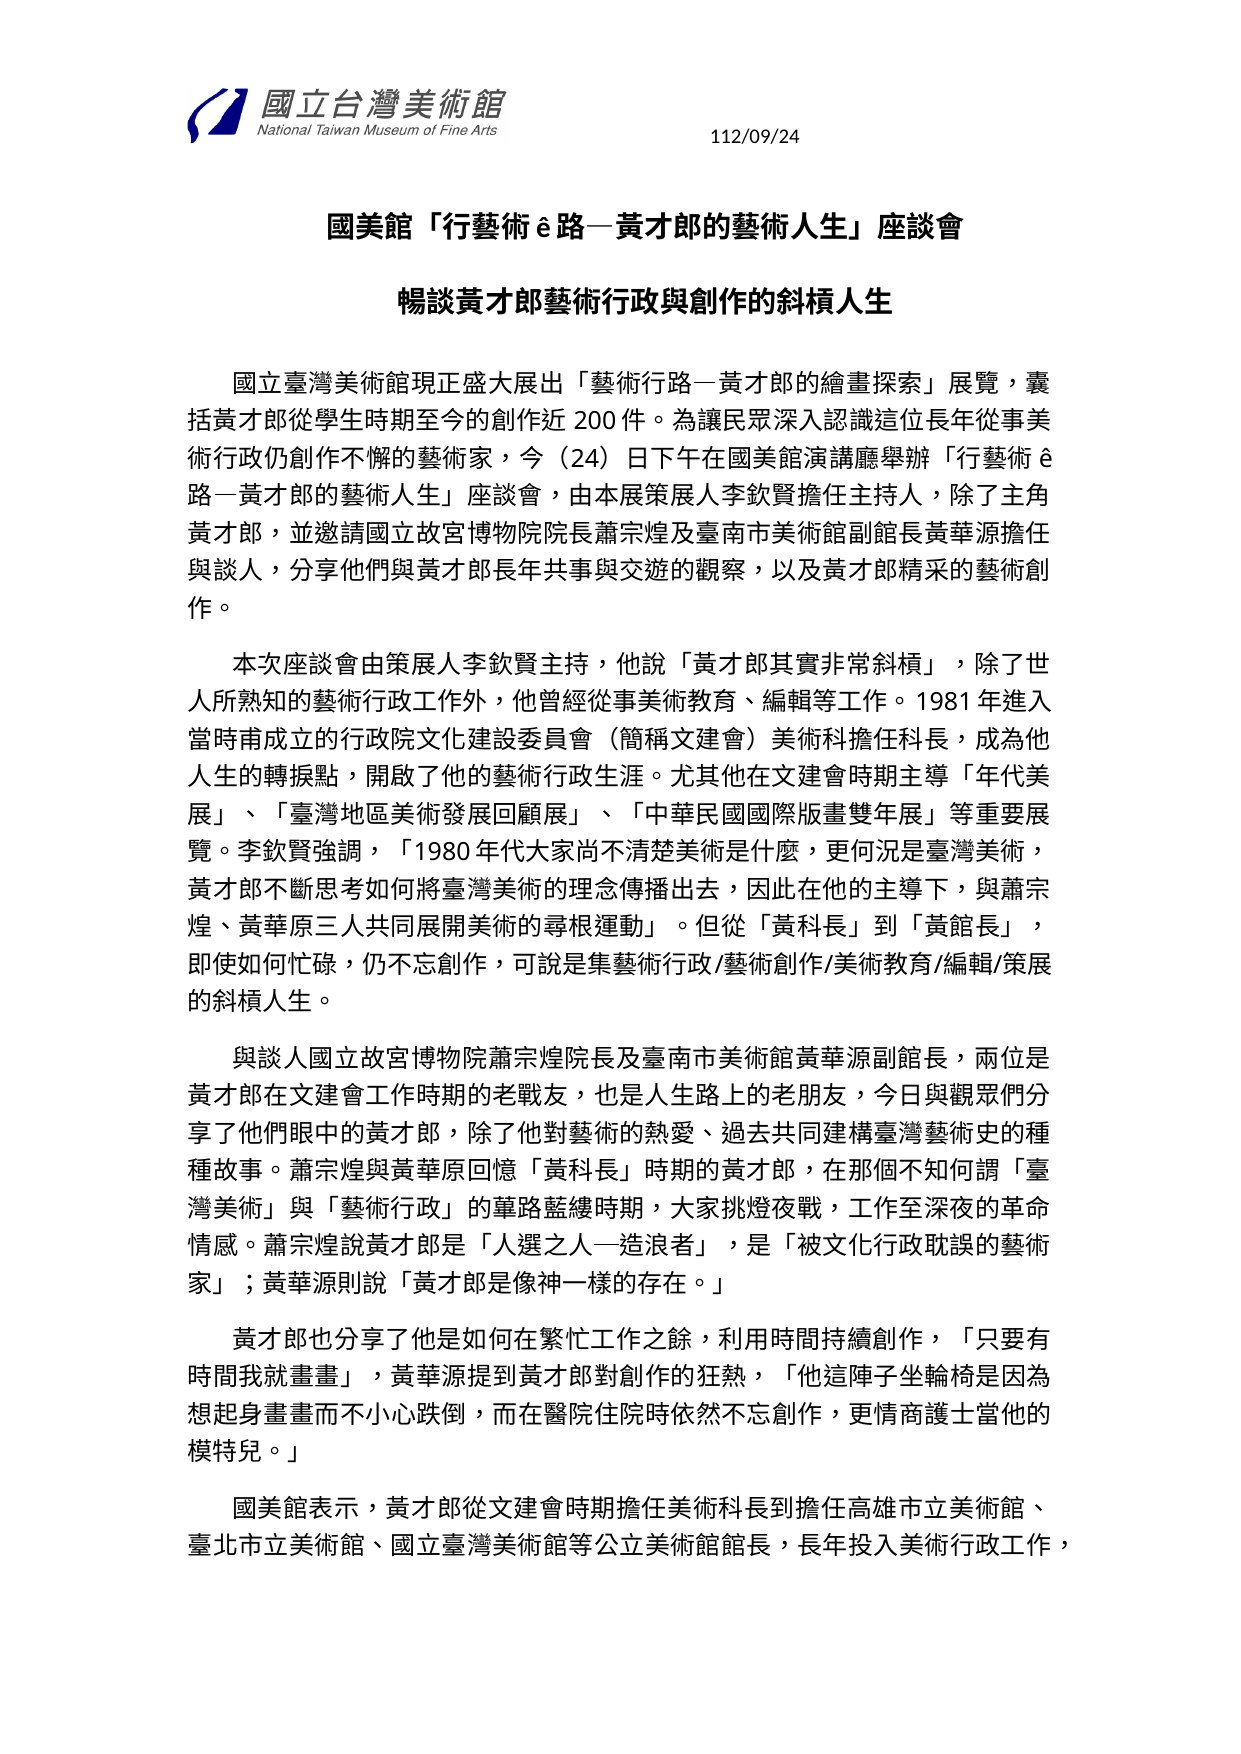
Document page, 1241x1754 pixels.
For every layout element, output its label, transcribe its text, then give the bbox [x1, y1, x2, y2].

text 本次座談會由策展人李欽賢主持，他說「黃才郎其實非常斜槓」，除了世人所熟知的藝術行政工作外，他曾經從事美術教育、編輯等工作。1981年進入當時甫成立的行政院文化建設委員會（簡稱文建會）美術科擔任科長，成為他人生的轉捩點，開啟了他的藝術行政生涯。尤其他在文建會時期主導「年代美展」、「臺灣地區美術發展回顧展」、「中華民國國際版畫雙年展」等重要展覽。李欽賢強調，「1980年代大家尚不清楚美術是什麼，更何況是臺灣美術，黃才郎不斷思考如何將臺灣美術的理念傳播出去，因此在他的主導下，與蕭宗煌、黃華原三人共同展開美術的尋根運動」。但從「黃科長」到「黃館長」，即使如何忙碌，仍不忘創作，可說是集藝術行政/藝術創作/美術教育/編輯/策展的斜槓人生。 [187, 644, 1053, 1019]
text 與談人國立故宮博物院蕭宗煌院長及臺南市美術館黃華源副館長，兩位是黃才郎在文建會工作時期的老戰友，也是人生路上的老朋友，今日與觀眾們分享了他們眼中的黃才郎，除了他對藝術的熱愛、過去共同建構臺灣藝術史的種種故事。蕭宗煌與黃華原回憶「黃科長」時期的黃才郎，在那個不知何謂「臺灣美術」與「藝術行政」的蓽路藍縷時期，大家挑燈夜戰，工作至深夜的革命情感。蕭宗煌說黃才郎是「人選之人─造浪者」，是「被文化行政耽誤的藝術家」；黃華源則說「黃才郎是像神一樣的存在。」 [187, 1037, 1053, 1300]
text 國美館「行藝術ê路—黃才郎的藝術人生」座談會 [187, 187, 1053, 262]
picture [187, 88, 508, 144]
text 國立臺灣美術館現正盛大展出「藝術行路—黃才郎的繪畫探索」展覽，囊括黃才郎從學生時期至今的創作近200件。為讓民眾深入認識這位長年從事美術行政仍創作不懈的藝術家，今（24）日下午在國美館演講廳舉辦「行藝術ê路—黃才郎的藝術人生」座談會，由本展策展人李欽賢擔任主持人，除了主角黃才郎，並邀請國立故宮博物院院長蕭宗煌及臺南市美術館副館長黃華源擔任與談人，分享他們與黃才郎長年共事與交遊的觀察，以及黃才郎精采的藝術創作。 [187, 362, 1053, 625]
text 暢談黃才郎藝術行政與創作的斜槓人生 [187, 262, 1053, 337]
text 黃才郎也分享了他是如何在繁忙工作之餘，利用時間持續創作，「只要有時間我就畫畫」，黃華源提到黃才郎對創作的狂熱，「他這陣子坐輪椅是因為想起身畫畫而不小心跌倒，而在醫院住院時依然不忘創作，更情商護士當他的模特兒。」 [187, 1319, 1053, 1469]
